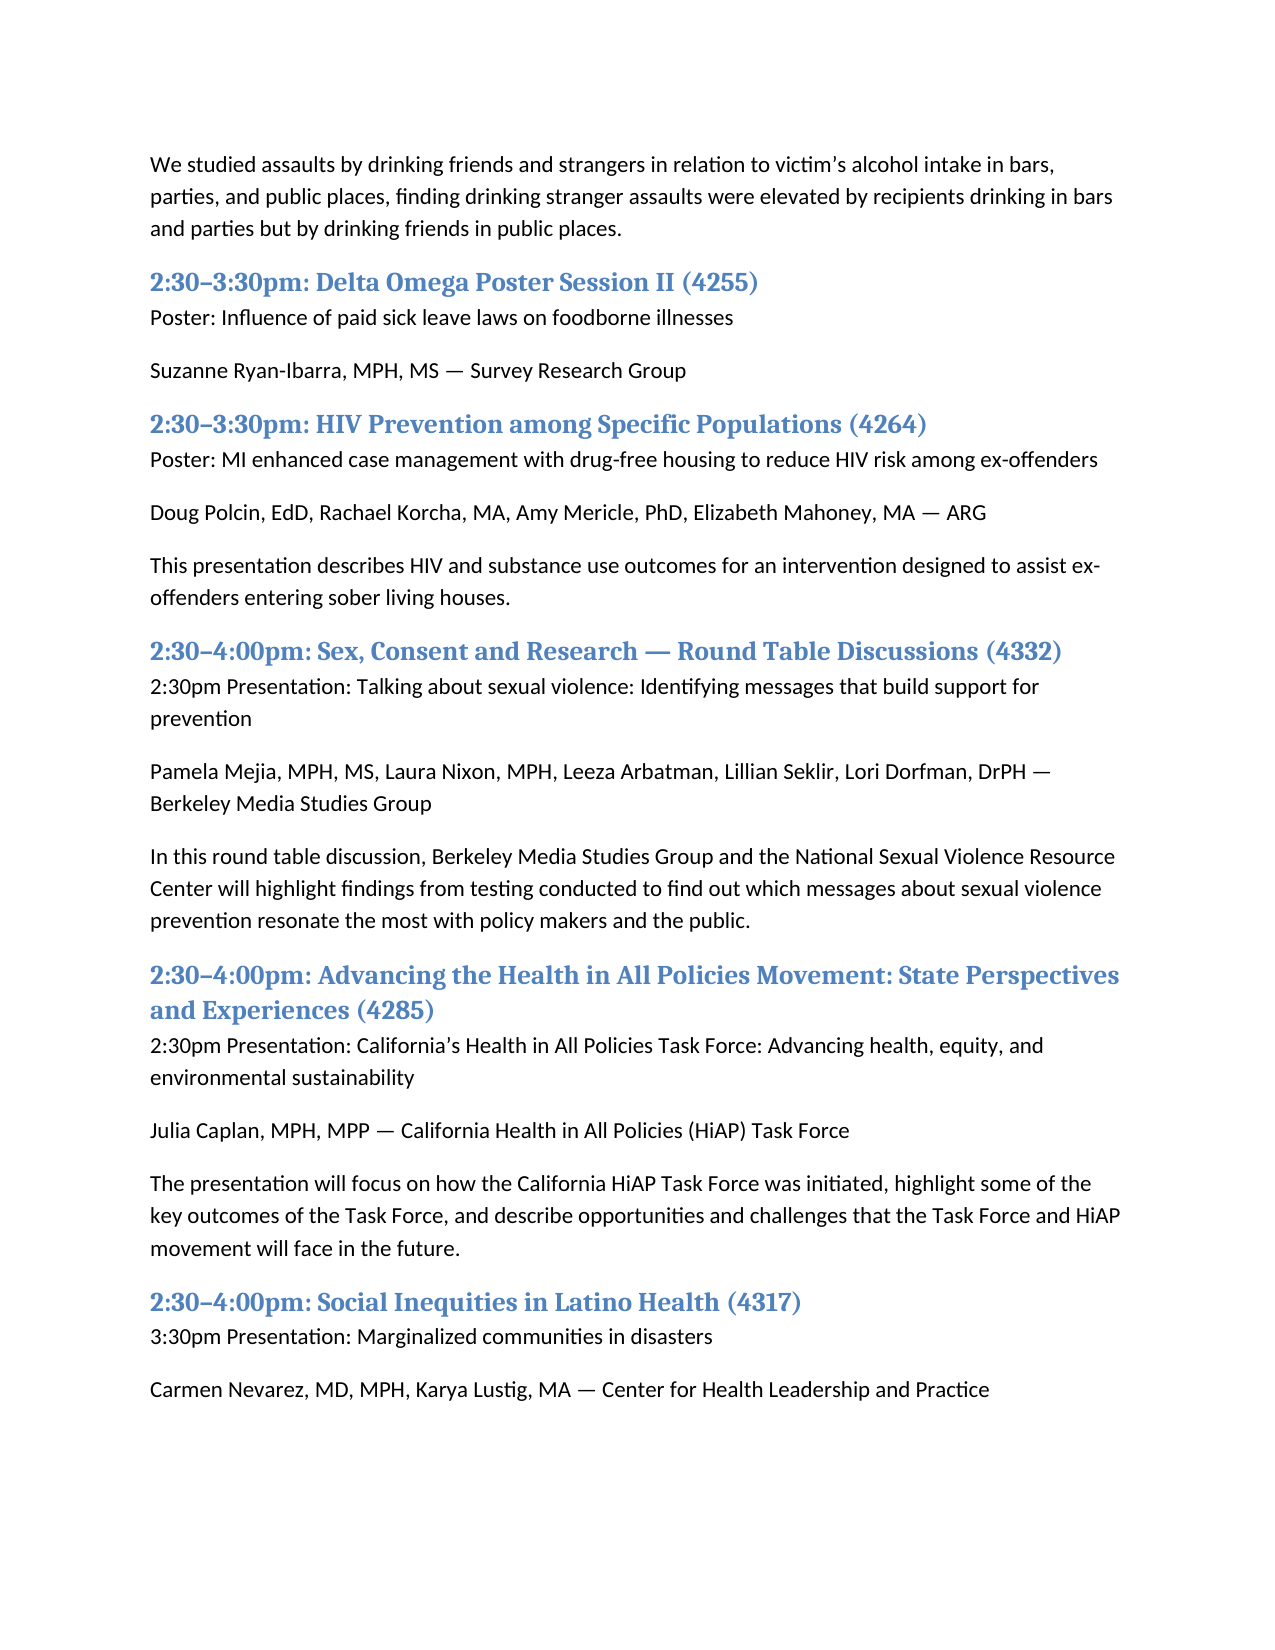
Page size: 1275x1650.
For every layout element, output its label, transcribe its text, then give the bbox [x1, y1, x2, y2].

subtitle 2:30–3:30pm: HIV Prevention among Specific Populations (4264) [150, 409, 1125, 440]
subtitle 2:30–4:00pm: Social Inequities in Latino Health (4317) [150, 1287, 1125, 1318]
subtitle 2:30–3:30pm: Delta Omega Poster Session II (4255) [150, 267, 1125, 298]
text Pamela Mejia, MPH, MS, Laura Nixon, MPH, Leeza Arbatman, Lillian Seklir, Lori Dorfman, DrPH — Berkeley Media Studies Group [150, 757, 1125, 817]
text 2:30pm Presentation: California’s Health in All Policies Task Force: Advancing health, equity, and environmental sustainability [150, 1031, 1125, 1091]
subtitle 2:30–4:00pm: Advancing the Health in All Policies Movement: State Perspectives and Experiences (4285) [150, 960, 1125, 1027]
text Doug Polcin, EdD, Rachael Korcha, MA, Amy Mericle, PhD, Elizabeth Mahoney, MA — ARG [150, 498, 1125, 526]
text 3:30pm Presentation: Marginalized communities in disasters [150, 1322, 1125, 1351]
text This presentation describes HIV and substance use outcomes for an intervention designed to assist ex-offenders entering sober living houses. [150, 551, 1125, 611]
subtitle 2:30–4:00pm: Sex, Consent and Research — Round Table Discussions (4332) [150, 636, 1125, 667]
text In this round table discussion, Berkeley Media Studies Group and the National Sexual Violence Resource Center will highlight findings from testing conducted to find out which messages about sexual violence prevention resonate the most with policy makers and the public. [150, 842, 1125, 935]
text Carmen Nevarez, MD, MPH, Karya Lustig, MA — Center for Health Leadership and Practice [150, 1376, 1125, 1403]
text The presentation will focus on how the California HiAP Task Force was initiated, highlight some of the key outcomes of the Task Force, and describe opportunities and challenges that the Task Force and HiAP movement will face in the future. [150, 1169, 1125, 1262]
text Poster: Influence of paid sick leave laws on foodborne illnesses [150, 303, 1125, 331]
text Suzanne Ryan-Ibarra, MPH, MS — Survey Research Group [150, 356, 1125, 384]
text Julia Caplan, MPH, MPP — California Health in All Policies (HiAP) Task Force [150, 1116, 1125, 1144]
text Poster: MI enhanced case management with drug-free housing to reduce HIV risk among ex-offenders [150, 445, 1125, 473]
text 2:30pm Presentation: Talking about sexual violence: Identifying messages that build support for prevention [150, 672, 1125, 732]
text We studied assaults by drinking friends and strangers in relation to victim’s alcohol intake in bars, parties, and public places, finding drinking stranger assaults were elevated by recipients drinking in bars and parties but by drinking friends in public places. [150, 150, 1125, 242]
